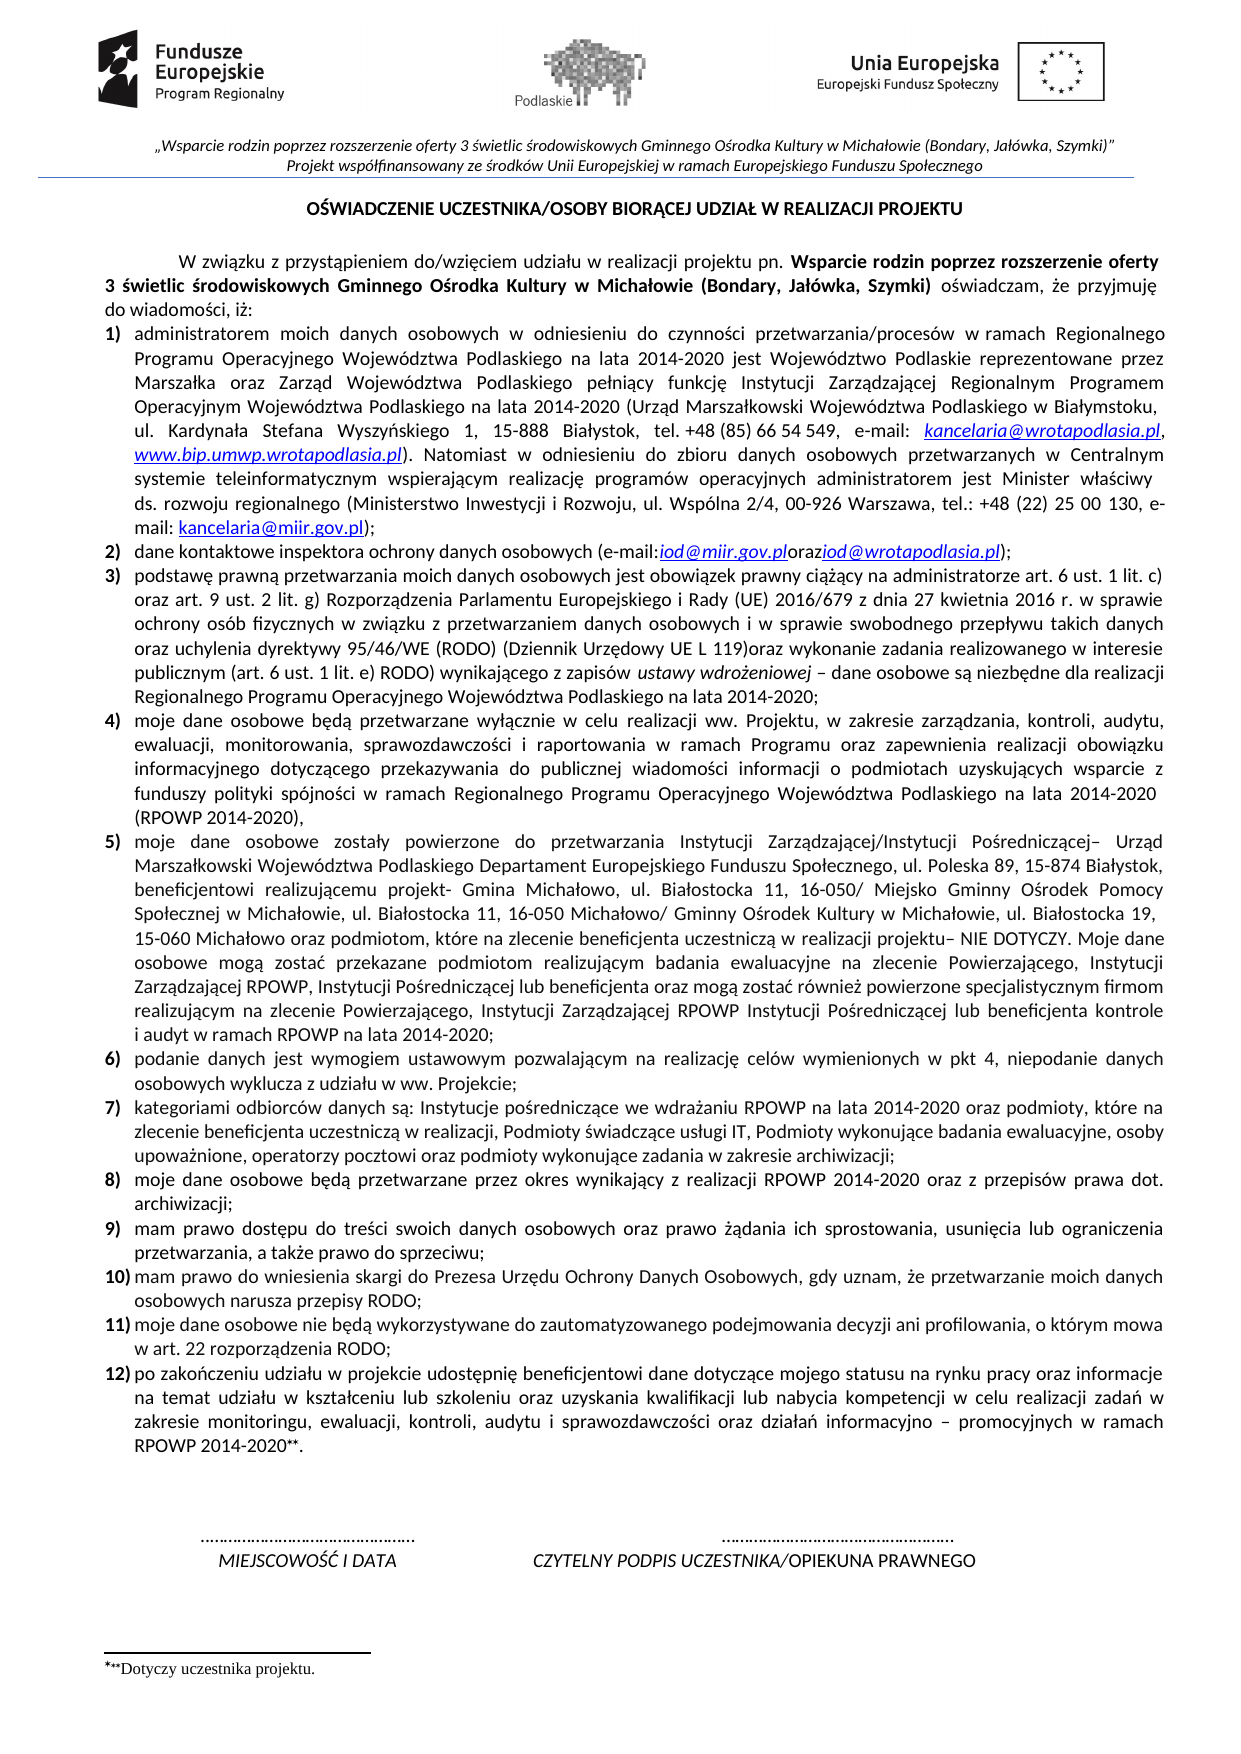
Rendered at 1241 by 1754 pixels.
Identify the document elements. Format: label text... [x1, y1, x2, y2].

list moje dane osobowe będą przetwarzane przez okres wynikający z realizacji RPOWP 2014-2020 oraz z przepisów prawa dot. archiwizacji; [104, 1167, 1165, 1216]
list podstawę prawną przetwarzania moich danych osobowych jest obowiązek prawny ciążący na administratorze art. 6 ust. 1 lit. c) oraz art. 9 ust. 2 lit. g) Rozporządzenia Parlamentu Europejskiego i Rady (UE) 2016/679 z dnia 27 kwietnia 2016 r. w sprawie ochrony osób fizycznych w związku z przetwarzaniem danych osobowych i w sprawie swobodnego przepływu takich danych oraz uchylenia dyrektywy 95/46/WE (RODO) (Dziennik Urzędowy UE L 119)oraz wykonanie zadania realizowanego w interesie publicznym (art. 6 ust. 1 lit. e) RODO) wynikającego z zapisów ustawy wdrożeniowej – dane osobowe są niezbędne dla realizacji Regionalnego Programu Operacyjnego Województwa Podlaskiego na lata 2014-2020; [104, 563, 1165, 708]
text W związku z przystąpieniem do/wzięciem udziału w realizacji projektu pn. Wsparcie rodzin poprzez rozszerzenie oferty 3 świetlic środowiskowych Gminnego Ośrodka Kultury w Michałowie (Bondary, Jałówka, Szymki) oświadczam, że przyjmuję do wiadomości, iż: [104, 249, 1165, 322]
list moje dane osobowe zostały powierzone do przetwarzania Instytucji Zarządzającej/Instytucji Pośredniczącej– Urząd Marszałkowski Województwa Podlaskiego Departament Europejskiego Funduszu Społecznego, ul. Poleska 89, 15-874 Białystok, beneficjentowi realizującemu projekt- Gmina Michałowo, ul. Białostocka 11, 16-050/ Miejsko Gminny Ośrodek Pomocy Społecznej w Michałowie, ul. Białostocka 11, 16-050 Michałowo/ Gminny Ośrodek Kultury w Michałowie, ul. Białostocka 19, 15-060 Michałowo oraz podmiotom, które na zlecenie beneficjenta uczestniczą w realizacji projektu– NIE DOTYCZY. Moje dane osobowe mogą zostać przekazane podmiotom realizującym badania ewaluacyjne na zlecenie Powierzającego, Instytucji Zarządzającej RPOWP, Instytucji Pośredniczącej lub beneficjenta oraz mogą zostać również powierzone specjalistycznym firmom realizującym na zlecenie Powierzającego, Instytucji Zarządzającej RPOWP Instytucji Pośredniczącej lub beneficjenta kontrole i audyt w ramach RPOWP na lata 2014-2020; [104, 829, 1165, 1047]
list moje dane osobowe będą przetwarzane wyłącznie w celu realizacji ww. Projektu, w zakresie zarządzania, kontroli, audytu, ewaluacji, monitorowania, sprawozdawczości i raportowania w ramach Programu oraz zapewnienia realizacji obowiązku informacyjnego dotyczącego przekazywania do publicznej wiadomości informacji o podmiotach uzyskujących wsparcie z funduszy polityki spójności w ramach Regionalnego Programu Operacyjnego Województwa Podlaskiego na lata 2014-2020 (RPOWP 2014-2020), [104, 708, 1165, 829]
table_header …………………………………………… [522, 1524, 1154, 1548]
table_header ..……………………………………… [93, 1524, 522, 1548]
list administratorem moich danych osobowych w odniesieniu do czynności przetwarzania/procesów w ramach Regionalnego Programu Operacyjnego Województwa Podlaskiego na lata 2014-2020 jest Województwo Podlaskie reprezentowane przez Marszałka oraz Zarząd Województwa Podlaskiego pełniący funkcję Instytucji Zarządzającej Regionalnym Programem Operacyjnym Województwa Podlaskiego na lata 2014-2020 (Urząd Marszałkowski Województwa Podlaskiego w Białymstoku, ul. Kardynała Stefana Wyszyńskiego 1, 15-888 Białystok, tel. +48 (85) 66 54 549, e-mail: kancelaria@wrotapodlasia.pl, www.bip.umwp.wrotapodlasia.pl). Natomiast w odniesieniu do zbioru danych osobowych przetwarzanych w Centralnym systemie teleinformatycznym wspierającym realizację programów operacyjnych administratorem jest Minister właściwy ds. rozwoju regionalnego (Ministerstwo Inwestycji i Rozwoju, ul. Wspólna 2/4, 00-926 Warszawa, tel.: +48 (22) 25 00 130, e-mail: kancelaria@miir.gov.pl); [104, 322, 1165, 539]
picture [89, 24, 1105, 112]
list moje dane osobowe nie będą wykorzystywane do zautomatyzowanego podejmowania decyzji ani profilowania, o którym mowa w art. 22 rozporządzenia RODO; [104, 1312, 1165, 1361]
list podanie danych jest wymogiem ustawowym pozwalającym na realizację celów wymienionych w pkt 4, niepodanie danych osobowych wyklucza z udziału w ww. Projekcie; [104, 1047, 1165, 1095]
list mam prawo dostępu do treści swoich danych osobowych oraz prawo żądania ich sprostowania, usunięcia lub ograniczenia przetwarzania, a także prawo do sprzeciwu; [104, 1216, 1165, 1264]
list po zakończeniu udziału w projekcie udostępnię beneficjentowi dane dotyczące mojego statusu na rynku pracy oraz informacje na temat udziału w kształceniu lub szkoleniu oraz uzyskania kwalifikacji lub nabycia kompetencji w celu realizacji zadań w zakresie monitoringu, ewaluacji, kontroli, audytu i sprawozdawczości oraz działań informacyjno – promocyjnych w ramach RPOWP 2014-2020. [104, 1361, 1165, 1457]
table_cell CZYTELNY PODPIS UCZESTNIKA/OPIEKUNA PRAWNEGO [522, 1548, 1154, 1572]
list mam prawo do wniesienia skargi do Prezesa Urzędu Ochrony Danych Osobowych, gdy uznam, że przetwarzanie moich danych osobowych narusza przepisy RODO; [104, 1264, 1165, 1312]
text OŚWIADCZENIE UCZESTNIKA/OSOBY BIORĄCEJ UDZIAŁ W REALIZACJI PROJEKTU [104, 196, 1165, 220]
list kategoriami odbiorców danych są: Instytucje pośredniczące we wdrażaniu RPOWP na lata 2014-2020 oraz podmioty, które na zlecenie beneficjenta uczestniczą w realizacji, Podmioty świadczące usługi IT, Podmioty wykonujące badania ewaluacyjne, osoby upoważnione, operatorzy pocztowi oraz podmioty wykonujące zadania w zakresie archiwizacji; [104, 1095, 1165, 1167]
list dane kontaktowe inspektora ochrony danych osobowych (e-mail:iod@miir.gov.ploraziod@wrotapodlasia.pl); [104, 539, 1165, 563]
table_cell MIEJSCOWOŚĆ I DATA [93, 1548, 522, 1572]
